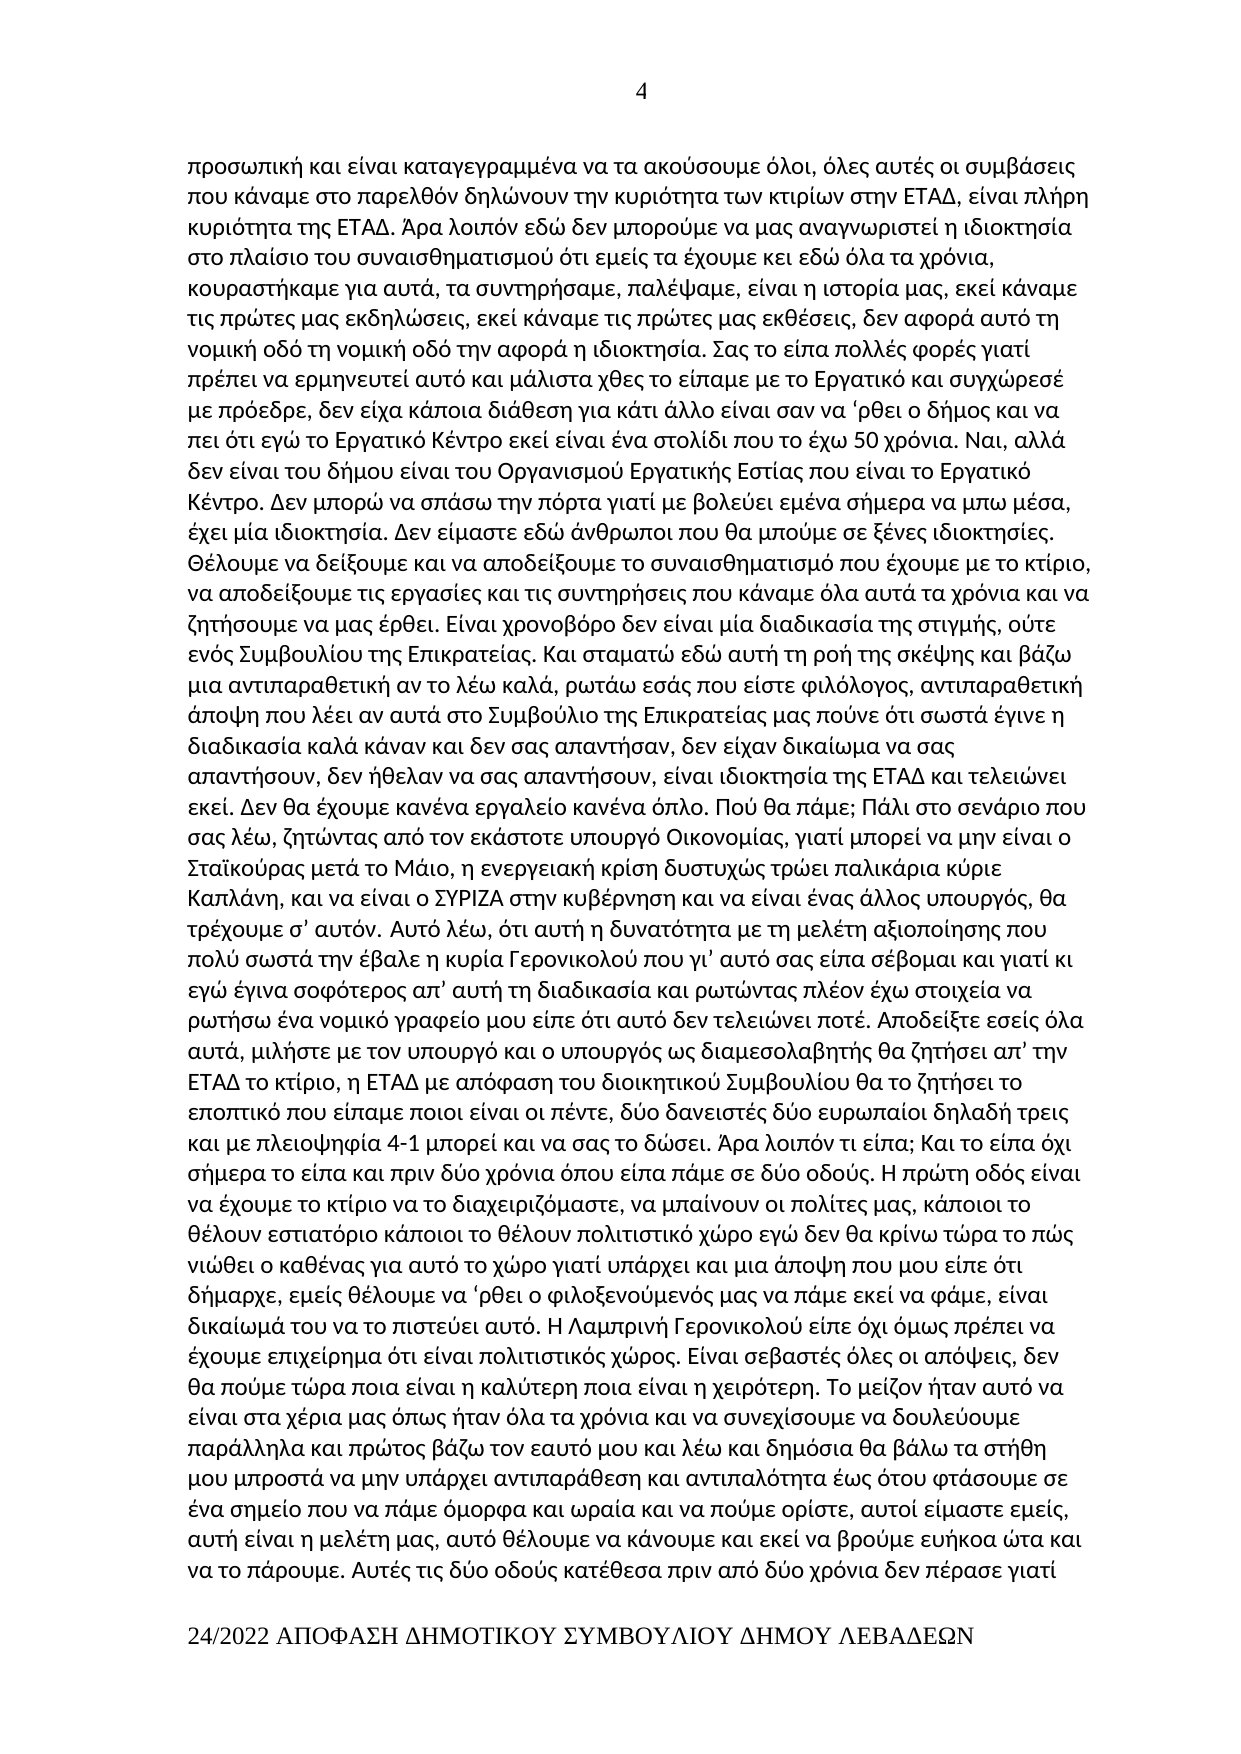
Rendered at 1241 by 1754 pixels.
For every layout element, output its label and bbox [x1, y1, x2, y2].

text [187, 150, 1093, 1584]
